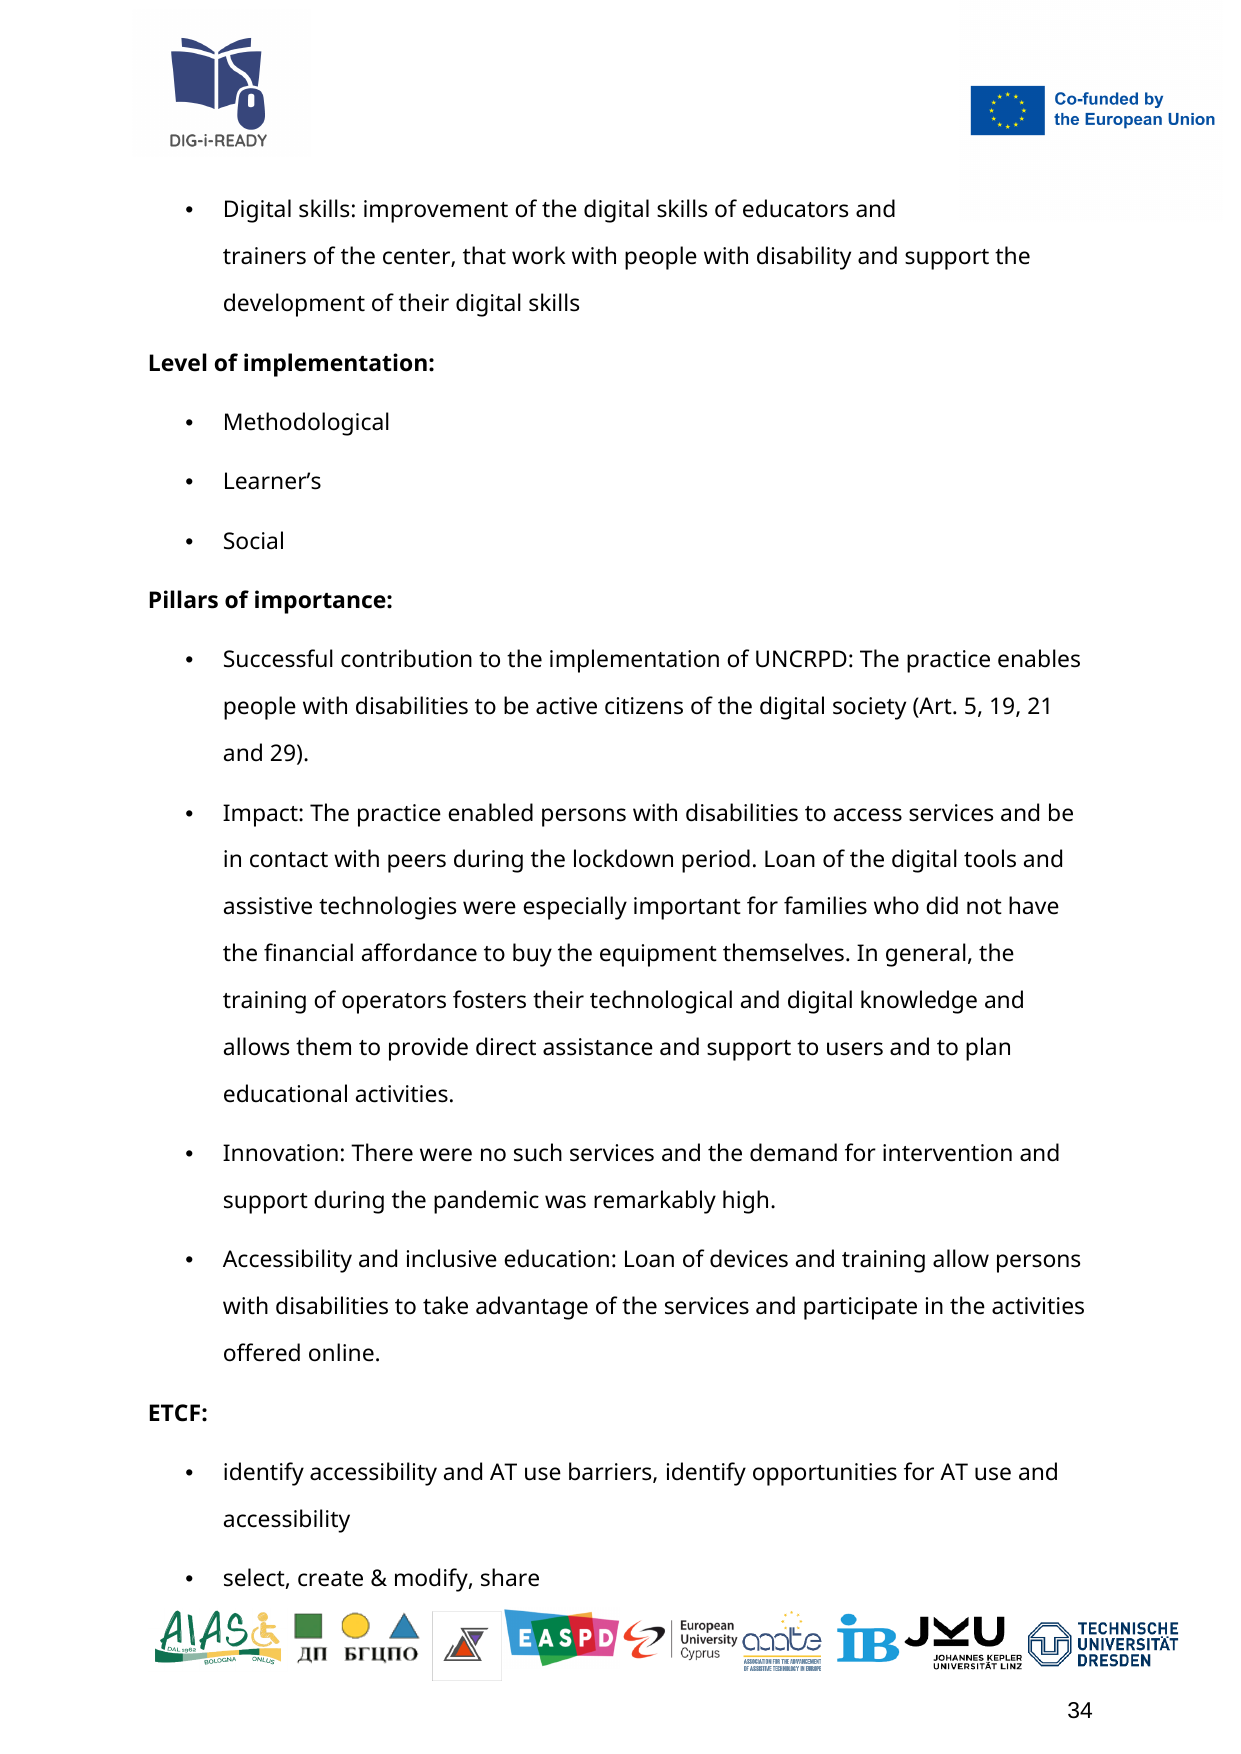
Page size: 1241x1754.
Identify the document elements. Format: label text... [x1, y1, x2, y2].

list Learner’s [185, 465, 1092, 496]
list select, create & modify, share [185, 1562, 1092, 1593]
text Level of implementation: [148, 346, 1092, 378]
list Accessibility and inclusive education: Loan of devices and training allow persons with disabilities to take advantage of the services and participate in the activities offered online. [185, 1243, 1092, 1368]
text ETCF: [148, 1396, 1092, 1428]
list Methodological [185, 406, 1092, 437]
text Pillars of importance: [148, 584, 1092, 615]
list Successful contribution to the implementation of UNCRPD: The practice enables people with disabilities to be active citizens of the digital society (Art. 5, 19, 21 and 29). [185, 643, 1092, 768]
picture [958, 0, 1224, 222]
list Impact: The practice enabled persons with disabilities to access services and be in contact with peers during the lockdown period. Loan of the digital tools and assistive technologies were especially important for families who did not have the financial affordance to buy the equipment themselves. In general, the training of operators fosters their technological and digital knowledge and allows them to provide direct assistance and support to users and to plan educational activities. [185, 796, 1092, 1109]
picture [829, 1609, 1183, 1675]
list identify accessibility and AT use barriers, identify opportunities for AT use and accessibility [185, 1456, 1092, 1534]
picture [431, 1607, 823, 1682]
list Digital skills: improvement of the digital skills of educators and trainers of the center, that work with people with disability and support the development of their digital skills [185, 193, 1092, 318]
picture [147, 1608, 429, 1672]
picture [132, 9, 312, 157]
list Innovation: There were no such services and the demand for intervention and support during the pandemic was remarkably high. [185, 1137, 1092, 1215]
list Social [185, 524, 1092, 556]
